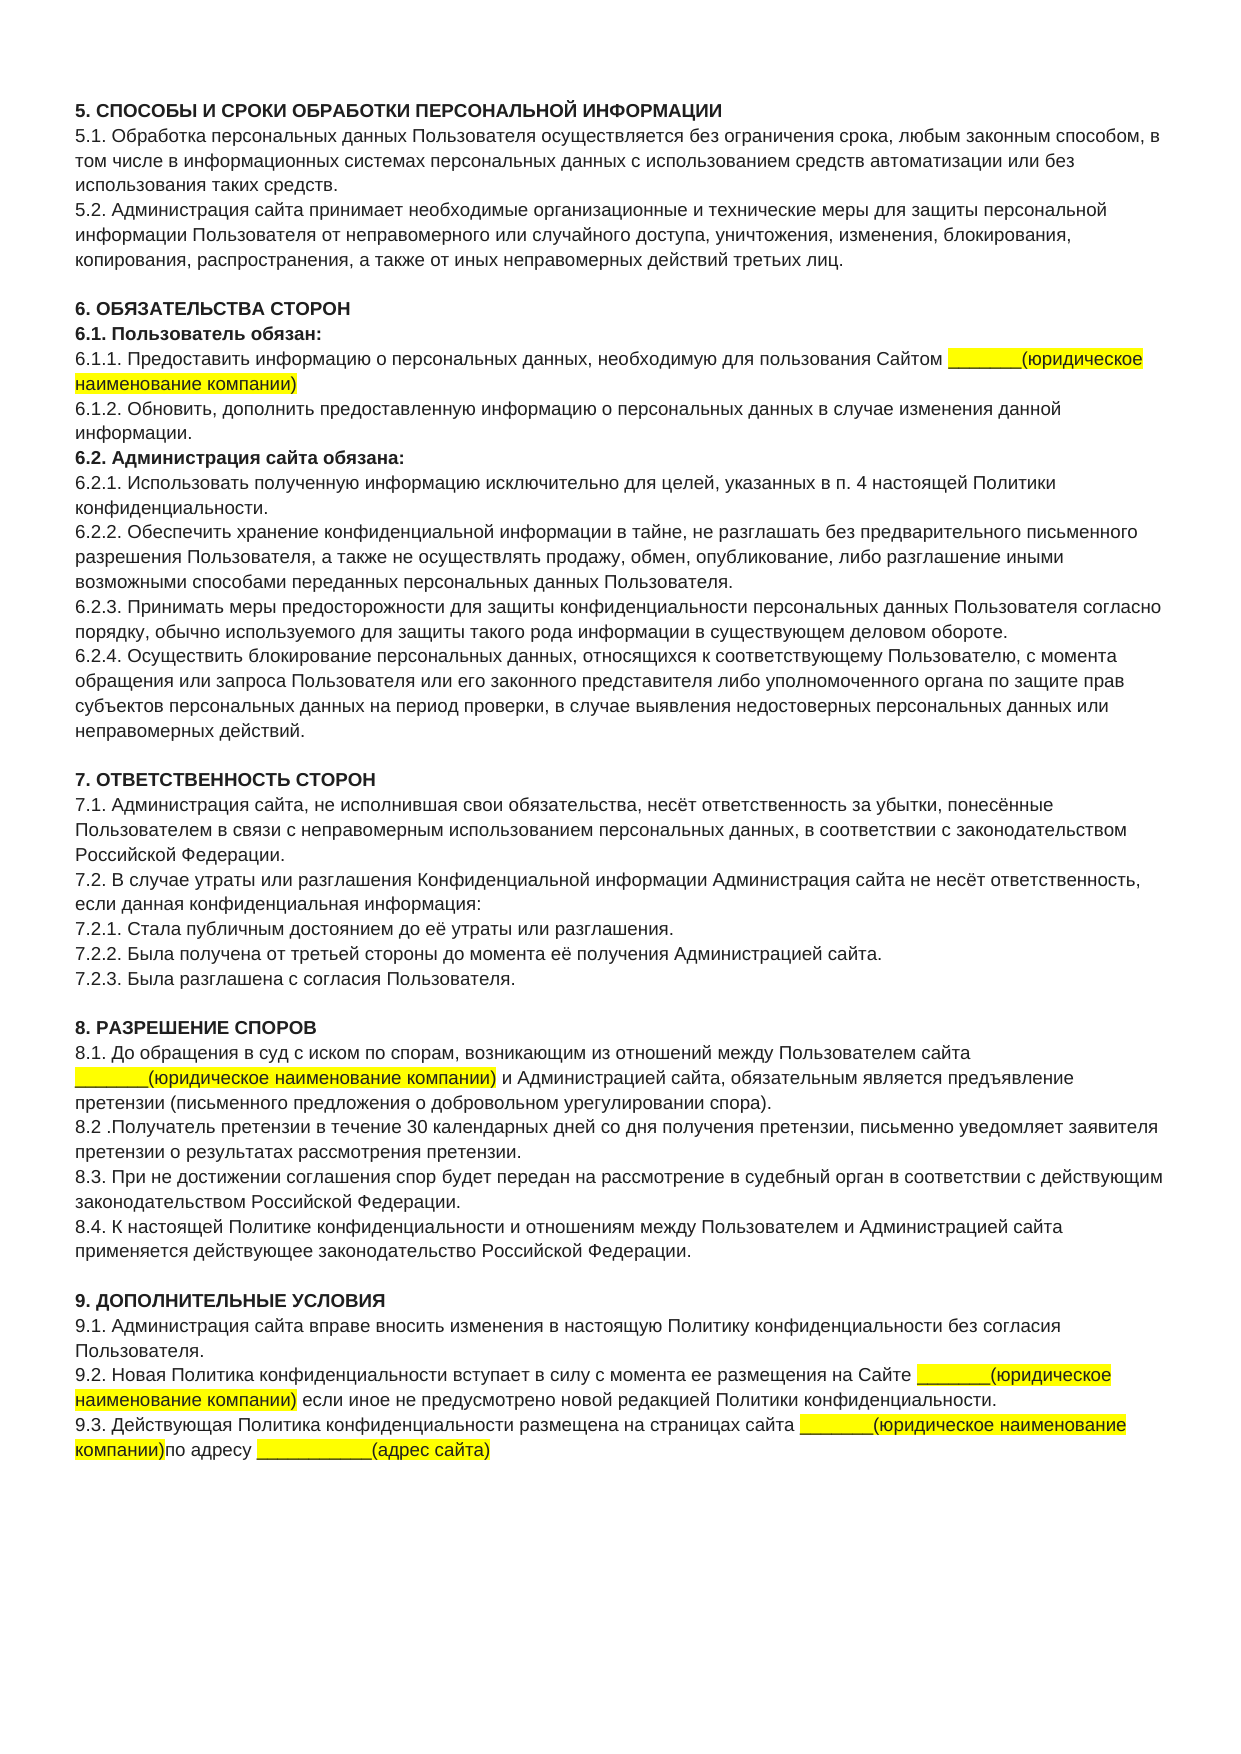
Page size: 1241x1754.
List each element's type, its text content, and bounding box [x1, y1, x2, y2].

text 7.2.2. Была получена от третьей стороны до момента её получения Администрацией сайта. [75, 943, 1165, 964]
text 7.2. В случае утраты или разглашения Конфиденциальной информации Администрация сайта не несёт ответственность, если данная конфиденциальная информация: [75, 868, 1165, 915]
text 6.2.2. Обеспечить хранение конфиденциальной информации в тайне, не разглашать без предварительного письменного разрешения Пользователя, а также не осуществлять продажу, обмен, опубликование, либо разглашение иными возможными способами переданных персональных данных Пользователя. [75, 521, 1165, 592]
text 7. ОТВЕТСТВЕННОСТЬ СТОРОН [75, 769, 1165, 791]
text 6.2.3. Принимать меры предосторожности для защиты конфиденциальности персональных данных Пользователя согласно порядку, обычно используемого для защиты такого рода информации в существующем деловом обороте. [75, 596, 1165, 642]
text 9. ДОПОЛНИТЕЛЬНЫЕ УСЛОВИЯ [75, 1290, 1165, 1311]
text 6.1.2. Обновить, дополнить предоставленную информацию о персональных данных в случае изменения данной информации. [75, 397, 1165, 444]
text 8.2 .Получатель претензии в течение 30 календарных дней со дня получения претензии, письменно уведомляет заявителя претензии о результатах рассмотрения претензии. [75, 1116, 1165, 1163]
text 8. РАЗРЕШЕНИЕ СПОРОВ [75, 1017, 1165, 1039]
text 7.1. Администрация сайта, не исполнившая свои обязательства, несёт ответственность за убытки, понесённые Пользователем в связи с неправомерным использованием персональных данных, в соответствии с законодательством Российской Федерации. [75, 794, 1165, 865]
text 9.1. Администрация сайта вправе вносить изменения в настоящую Политику конфиденциальности без согласия Пользователя. [75, 1314, 1165, 1361]
text 5. СПОСОБЫ И СРОКИ ОБРАБОТКИ ПЕРСОНАЛЬНОЙ ИНФОРМАЦИИ [75, 100, 1165, 121]
text 5.2. Администрация сайта принимает необходимые организационные и технические меры для защиты персональной информации Пользователя от неправомерного или случайного доступа, уничтожения, изменения, блокирования, копирования, распространения, а также от иных неправомерных действий третьих лиц. [75, 199, 1165, 270]
text 6. ОБЯЗАТЕЛЬСТВА СТОРОН [75, 298, 1165, 320]
text 9.3. Действующая Политика конфиденциальности размещена на страницах сайта _______(юридическое наименование компании)по адресу ___________(адрес сайта) [75, 1414, 1165, 1460]
text 5.1. Обработка персональных данных Пользователя осуществляется без ограничения срока, любым законным способом, в том числе в информационных системах персональных данных с использованием средств автоматизации или без использования таких средств. [75, 124, 1165, 196]
text 6.2.1. Использовать полученную информацию исключительно для целей, указанных в п. 4 настоящей Политики конфиденциальности. [75, 472, 1165, 518]
text 6.1.1. Предоставить информацию о персональных данных, необходимую для пользования Сайтом _______(юридическое наименование компании) [75, 348, 1165, 394]
text 7.2.3. Была разглашена с согласия Пользователя. [75, 967, 1165, 989]
text 8.4. К настоящей Политике конфиденциальности и отношениям между Пользователем и Администрацией сайта применяется действующее законодательство Российской Федерации. [75, 1215, 1165, 1262]
text 8.1. До обращения в суд с иском по спорам, возникающим из отношений между Пользователем сайта _______(юридическое наименование компании) и Администрацией сайта, обязательным является предъявление претензии (письменного предложения о добровольном урегулировании спора). [75, 1042, 1165, 1113]
text 7.2.1. Стала публичным достоянием до её утраты или разглашения. [75, 918, 1165, 939]
text 9.2. Новая Политика конфиденциальности вступает в силу с момента ее размещения на Сайте _______(юридическое наименование компании) если иное не предусмотрено новой редакцией Политики конфиденциальности. [75, 1364, 1165, 1411]
text 6.1. Пользователь обязан: [75, 323, 1165, 344]
text 6.2. Администрация сайта обязана: [75, 447, 1165, 468]
text 6.2.4. Осуществить блокирование персональных данных, относящихся к соответствующему Пользователю, с момента обращения или запроса Пользователя или его законного представителя либо уполномоченного органа по защите прав субъектов персональных данных на период проверки, в случае выявления недостоверных персональных данных или неправомерных действий. [75, 645, 1165, 741]
text 8.3. При не достижении соглашения спор будет передан на рассмотрение в судебный орган в соответствии с действующим законодательством Российской Федерации. [75, 1166, 1165, 1212]
